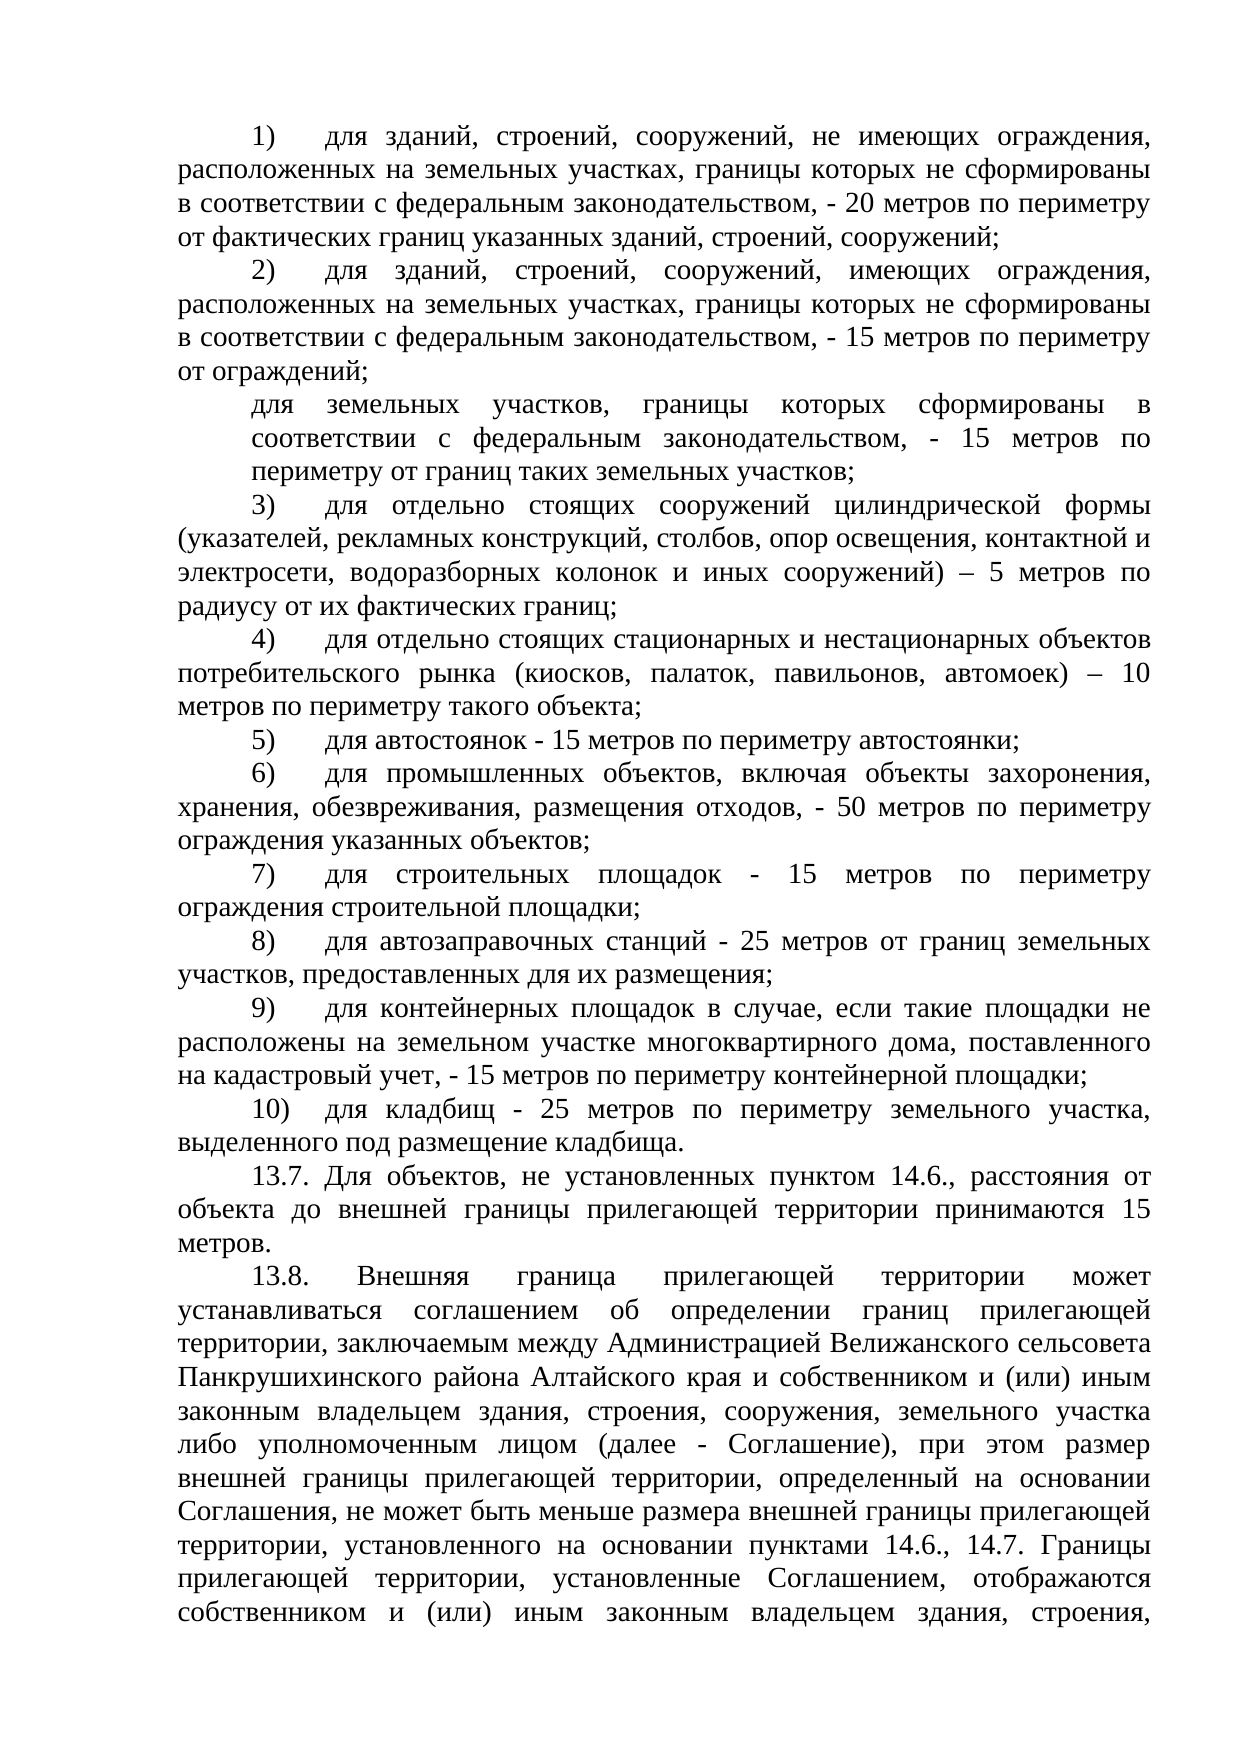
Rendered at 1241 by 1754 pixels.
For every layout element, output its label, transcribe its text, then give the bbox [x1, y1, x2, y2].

list для отдельно стоящих стационарных и нестационарных объектов потребительского рынка (киосков, палаток, павильонов, автомоек) – 10 метров по периметру такого объекта; [177, 621, 1152, 722]
text для земельных участков, границы которых сформированы в соответствии с федеральным законодательством, - 15 метров по периметру от границ таких земельных участков; [251, 386, 1152, 487]
list для зданий, строений, сооружений, не имеющих ограждения, расположенных на земельных участках, границы которых не сформированы в соответствии с федеральным законодательством, - 20 метров по периметру от фактических границ указанных зданий, строений, сооружений; [177, 118, 1152, 252]
list для контейнерных площадок в случае, если такие площадки не расположены на земельном участке многоквартирного дома, поставленного на кадастровый учет, - 15 метров по периметру контейнерной площадки; [177, 990, 1152, 1091]
list для зданий, строений, сооружений, имеющих ограждения, расположенных на земельных участках, границы которых не сформированы в соответствии с федеральным законодательством, - 15 метров по периметру от ограждений; [177, 252, 1152, 386]
text 13.7. Для объектов, не установленных пунктом 14.6., расстояния от объекта до внешней границы прилегающей территории принимаются 15 метров. [177, 1158, 1152, 1258]
list для кладбищ - 25 метров по периметру земельного участка, выделенного под размещение кладбища. [177, 1091, 1152, 1158]
list для строительных площадок - 15 метров по периметру ограждения строительной площадки; [177, 856, 1152, 923]
list для отдельно стоящих сооружений цилиндрической формы (указателей, рекламных конструкций, столбов, опор освещения, контактной и электросети, водоразборных колонок и иных сооружений) – 5 метров по радиусу от их фактических границ; [177, 487, 1152, 621]
list для автозаправочных станций - 25 метров от границ земельных участков, предоставленных для их размещения; [177, 923, 1152, 990]
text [177, 1258, 1152, 1627]
list для промышленных объектов, включая объекты захоронения, хранения, обезвреживания, размещения отходов, - 50 метров по периметру ограждения указанных объектов; [177, 755, 1152, 856]
list для автостоянок - 15 метров по периметру автостоянки; [177, 722, 1152, 755]
